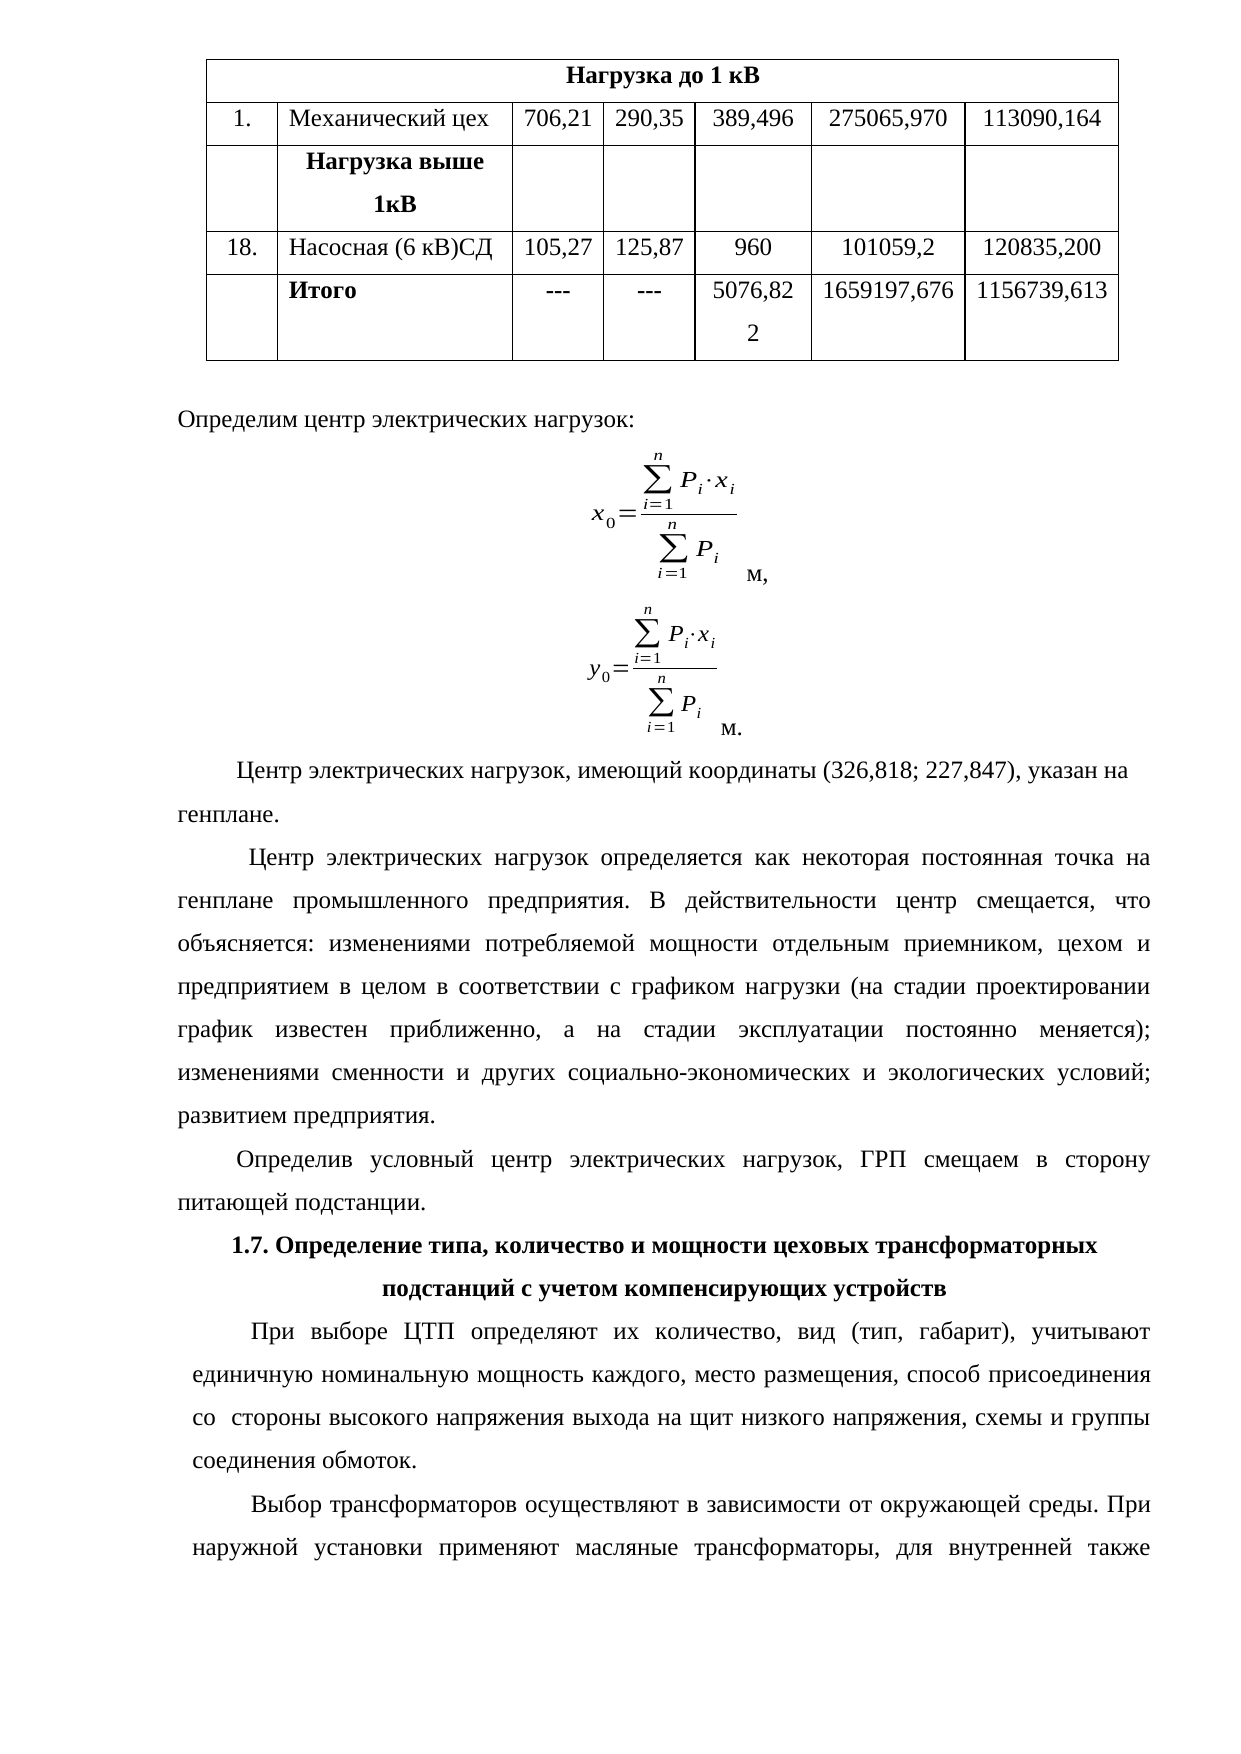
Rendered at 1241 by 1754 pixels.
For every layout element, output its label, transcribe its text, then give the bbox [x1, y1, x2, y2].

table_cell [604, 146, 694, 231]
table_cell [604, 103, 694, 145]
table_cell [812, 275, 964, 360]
text 1.7. Определение типа, количество и мощности цеховых трансформаторных подстанций с учетом компенсирующих устройств [177, 1230, 1152, 1302]
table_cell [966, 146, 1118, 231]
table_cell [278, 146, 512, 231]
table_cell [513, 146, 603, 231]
text м. [177, 601, 1152, 741]
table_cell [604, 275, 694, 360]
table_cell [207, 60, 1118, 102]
text При выборе ЦТП определяют их количество, вид (тип, габарит), учитывают единичную номинальную мощность каждого, место размещения, способ присоединения со стороны высокого напряжения выхода на щит низкого напряжения, схемы и группы соединения обмоток. [192, 1316, 1152, 1474]
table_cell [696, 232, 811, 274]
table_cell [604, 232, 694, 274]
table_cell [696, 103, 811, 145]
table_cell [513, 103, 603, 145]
text Центр электрических нагрузок определяется как некоторая постоянная точка на генплане промышленного предприятия. В действительности центр смещается, что объясняется: изменениями потребляемой мощности отдельным приемником, цехом и предприятием в целом в соответствии с графиком нагрузки (на стадии проектировании график известен приближенно, а на стадии эксплуатации постоянно меняется); изменениями сменности и других социально-экономических и экологических условий; развитием предприятия. [177, 842, 1152, 1129]
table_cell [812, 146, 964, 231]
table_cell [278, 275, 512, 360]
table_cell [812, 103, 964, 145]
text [192, 1489, 1152, 1561]
text Центр электрических нагрузок, имеющий координаты (326,818; 227,847), указан на генплане. [177, 756, 1152, 827]
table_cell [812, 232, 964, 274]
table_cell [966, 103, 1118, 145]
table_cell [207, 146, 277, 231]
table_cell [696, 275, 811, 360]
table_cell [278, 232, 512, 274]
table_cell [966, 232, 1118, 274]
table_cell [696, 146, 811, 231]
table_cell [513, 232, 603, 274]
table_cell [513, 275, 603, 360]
text Определим центр электрических нагрузок: [177, 404, 1152, 433]
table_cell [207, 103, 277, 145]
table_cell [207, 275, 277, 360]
text м, [177, 447, 1152, 587]
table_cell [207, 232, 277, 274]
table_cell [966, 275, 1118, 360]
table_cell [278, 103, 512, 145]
text Определив условный центр электрических нагрузок, ГРП смещаем в сторону питающей подстанции. [177, 1144, 1152, 1216]
